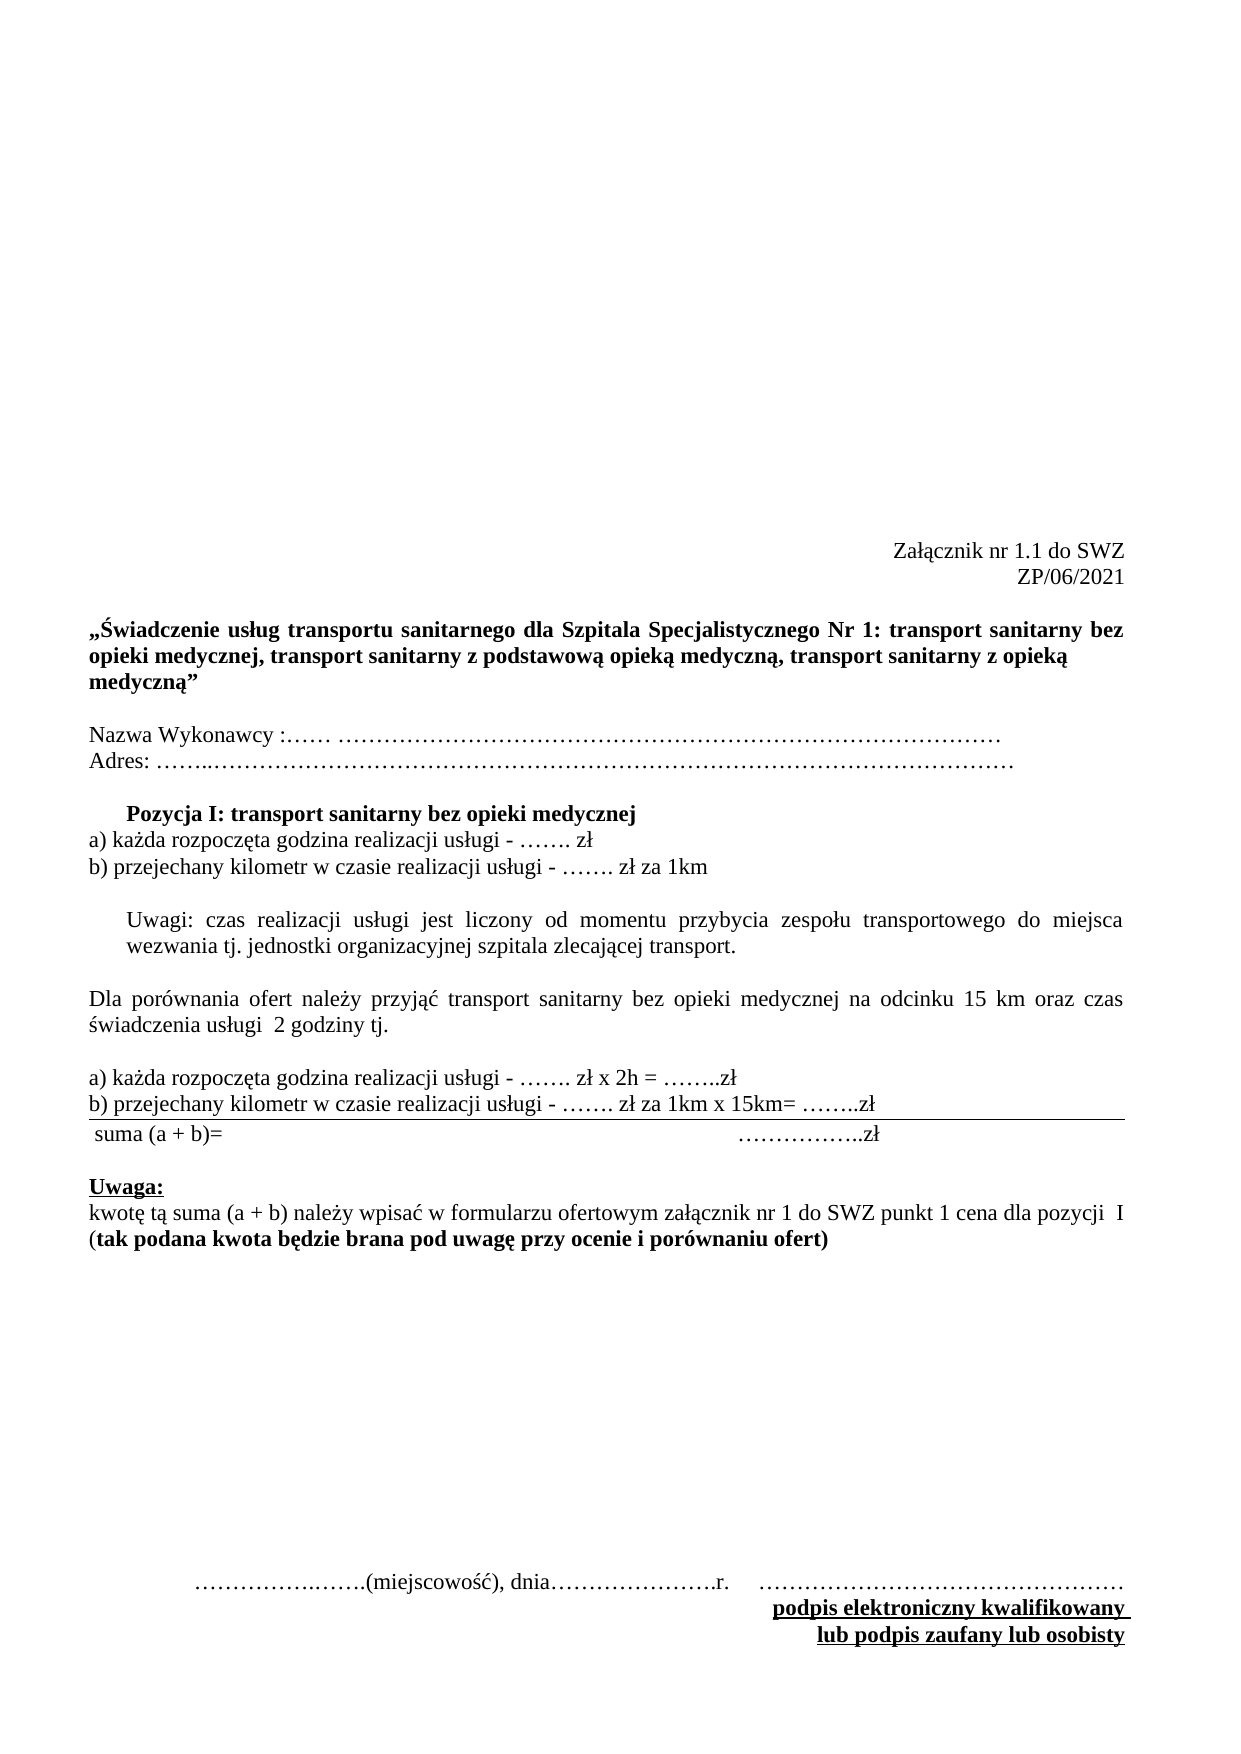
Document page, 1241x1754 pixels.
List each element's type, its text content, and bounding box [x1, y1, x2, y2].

text suma (a + b)= ……………..zł [89, 1120, 1125, 1146]
text …………….…….(miejscowość), dnia………………….r. ………………………………………… [89, 1568, 1125, 1594]
text lub podpis zaufany lub osobisty [89, 1621, 1125, 1647]
text „Świadczenie usług transportu sanitarnego dla Szpitala Specjalistycznego Nr 1: transport sanitarny bez opieki medycznej, transport sanitarny z podstawową opieką medyczną, transport sanitarny z opieką [89, 616, 1125, 668]
text a) każda rozpoczęta godzina realizacji usługi - ……. zł [89, 827, 1125, 853]
text Uwagi: czas realizacji usługi jest liczony od momentu przybycia zespołu transportowego do miejsca wezwania tj. jednostki organizacyjnej szpitala zlecającej transport. [126, 906, 1125, 958]
text Adres: ……..…………………………………………………………………………………………… [89, 747, 1125, 774]
text b) przejechany kilometr w czasie realizacji usługi - ……. zł za 1km x 15km= ……..zł [89, 1090, 1125, 1119]
text ZP/06/2021 [89, 563, 1125, 589]
text Uwaga: [89, 1173, 1125, 1199]
text Dla porównania ofert należy przyjąć transport sanitarny bez opieki medycznej na odcinku oraz czas świadczenia usługi 2 godziny tj. [89, 985, 1125, 1037]
text b) przejechany kilometr w czasie realizacji usługi - ……. zł za 1km [89, 853, 1125, 879]
text Nazwa Wykonawcy :…… …………………………………………………………………………… [89, 721, 1125, 747]
text a) każda rozpoczęta godzina realizacji usługi - ……. zł x 2h = ……..zł [89, 1064, 1125, 1090]
text Załącznik nr 1.1 do SWZ [89, 537, 1125, 563]
text medyczną” [89, 668, 1125, 695]
text podpis elektroniczny kwalifikowany [89, 1594, 1125, 1621]
text kwotę tą suma (a + b) należy wpisać w formularzu ofertowym załącznik nr 1 do SWZ punkt 1 cena dla pozycji I (tak podana kwota będzie brana pod uwagę przy ocenie i porównaniu ofert) [89, 1199, 1125, 1252]
text Pozycja I: transport sanitarny bez opieki medycznej [126, 800, 1125, 827]
